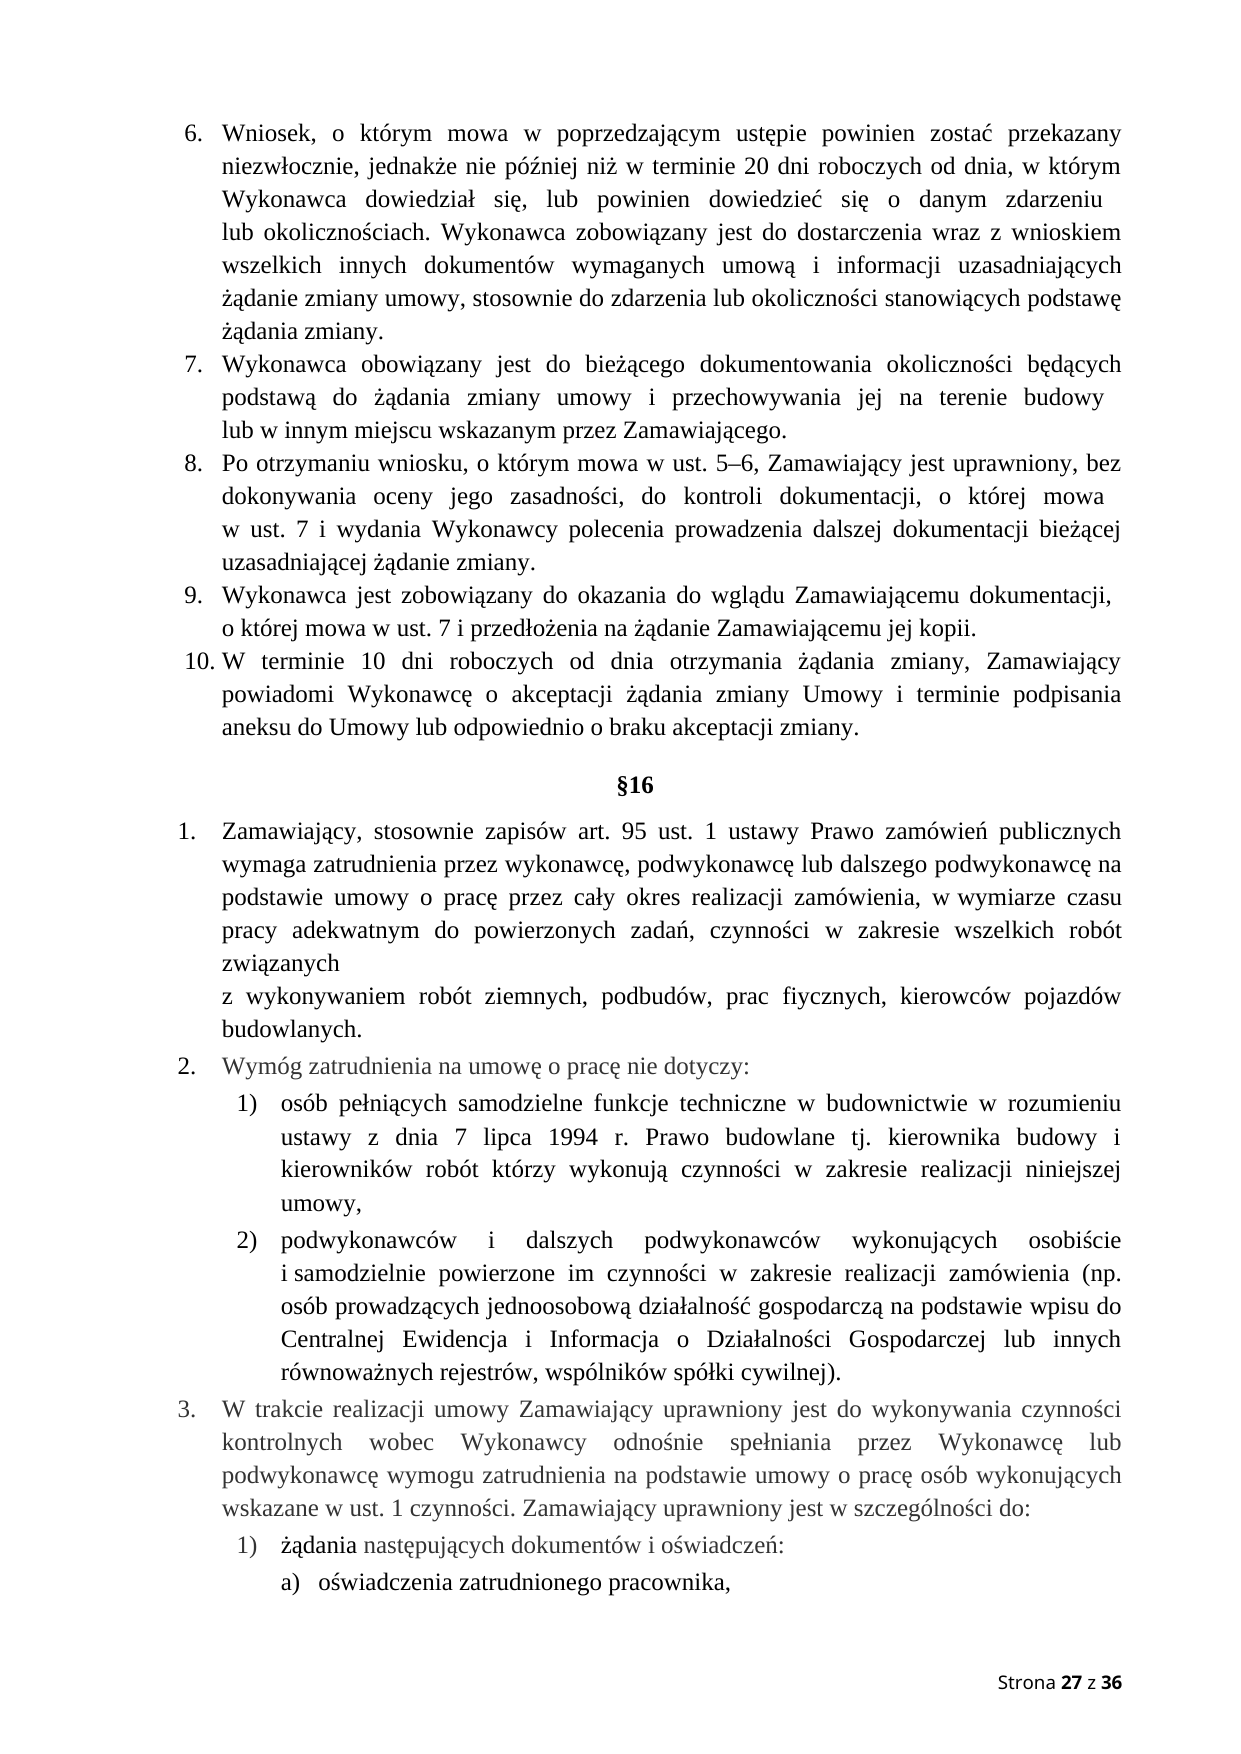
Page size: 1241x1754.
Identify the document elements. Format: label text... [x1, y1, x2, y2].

text §16 [148, 771, 1122, 799]
list Wykonawca jest zobowiązany do okazania do wglądu Zamawiającemu dokumentacji, o której mowa w ust. 7 i przedłożenia na żądanie Zamawiającemu jej kopii. [184, 580, 1122, 642]
list W trakcie realizacji umowy Zamawiający uprawniony jest do wykonywania czynności kontrolnych wobec Wykonawcy odnośnie spełniania przez Wykonawcę lub podwykonawcę wymogu zatrudnienia na podstawie umowy o pracę osób wykonujących wskazane w ust. 1 czynności. Zamawiający uprawniony jest w szczególności do: [177, 1394, 1122, 1522]
list Wymóg zatrudnienia na umowę o pracę nie dotyczy: [177, 1051, 1122, 1080]
list Zamawiający, stosownie zapisów art. 95 ust. 1 ustawy Prawo zamówień publicznych wymaga zatrudnienia przez wykonawcę, podwykonawcę lub dalszego podwykonawcę na podstawie umowy o pracę przez cały okres realizacji zamówienia, w wymiarze czasu pracy adekwatnym do powierzonych zadań, czynności w zakresie wszelkich robót związanych z wykonywaniem robót ziemnych, podbudów, prac fiycznych, kierowców pojazdów budowlanych. [177, 816, 1122, 1043]
list Wykonawca obowiązany jest do bieżącego dokumentowania okoliczności będących podstawą do żądania zmiany umowy i przechowywania jej na terenie budowy lub w innym miejscu wskazanym przez Zamawiającego. [184, 349, 1122, 444]
list oświadczenia zatrudnionego pracownika, [281, 1567, 1122, 1596]
list żądania następujących dokumentów i oświadczeń: [236, 1530, 1122, 1559]
list osób pełniących samodzielne funkcje techniczne w budownictwie w rozumieniu ustawy z dnia 7 lipca 1994 r. Prawo budowlane tj. kierownika budowy i kierowników robót którzy wykonują czynności w zakresie realizacji niniejszej umowy, [236, 1088, 1122, 1216]
list W terminie 10 dni roboczych od dnia otrzymania żądania zmiany, Zamawiający powiadomi Wykonawcę o akceptacji żądania zmiany Umowy i terminie podpisania aneksu do Umowy lub odpowiednio o braku akceptacji zmiany. [184, 646, 1122, 741]
list podwykonawców i dalszych podwykonawców wykonujących osobiście i samodzielnie powierzone im czynności w zakresie realizacji zamówienia (np. osób prowadzących jednoosobową działalność gospodarczą na podstawie wpisu do Centralnej Ewidencja i Informacja o Działalności Gospodarczej lub innych równoważnych rejestrów, wspólników spółki cywilnej). [236, 1225, 1122, 1386]
list Po otrzymaniu wniosku, o którym mowa w ust. 5–6, Zamawiający jest uprawniony, bez dokonywania oceny jego zasadności, do kontroli dokumentacji, o której mowa w ust. 7 i wydania Wykonawcy polecenia prowadzenia dalszej dokumentacji bieżącej uzasadniającej żądanie zmiany. [184, 448, 1122, 576]
list Wniosek, o którym mowa w poprzedzającym ustępie powinien zostać przekazany niezwłocznie, jednakże nie później niż w terminie 20 dni roboczych od dnia, w którym Wykonawca dowiedział się, lub powinien dowiedzieć się o danym zdarzeniu lub okolicznościach. Wykonawca zobowiązany jest do dostarczenia wraz z wnioskiem wszelkich innych dokumentów wymaganych umową i informacji uzasadniających żądanie zmiany umowy, stosownie do zdarzenia lub okoliczności stanowiących podstawę żądania zmiany. [184, 118, 1122, 345]
